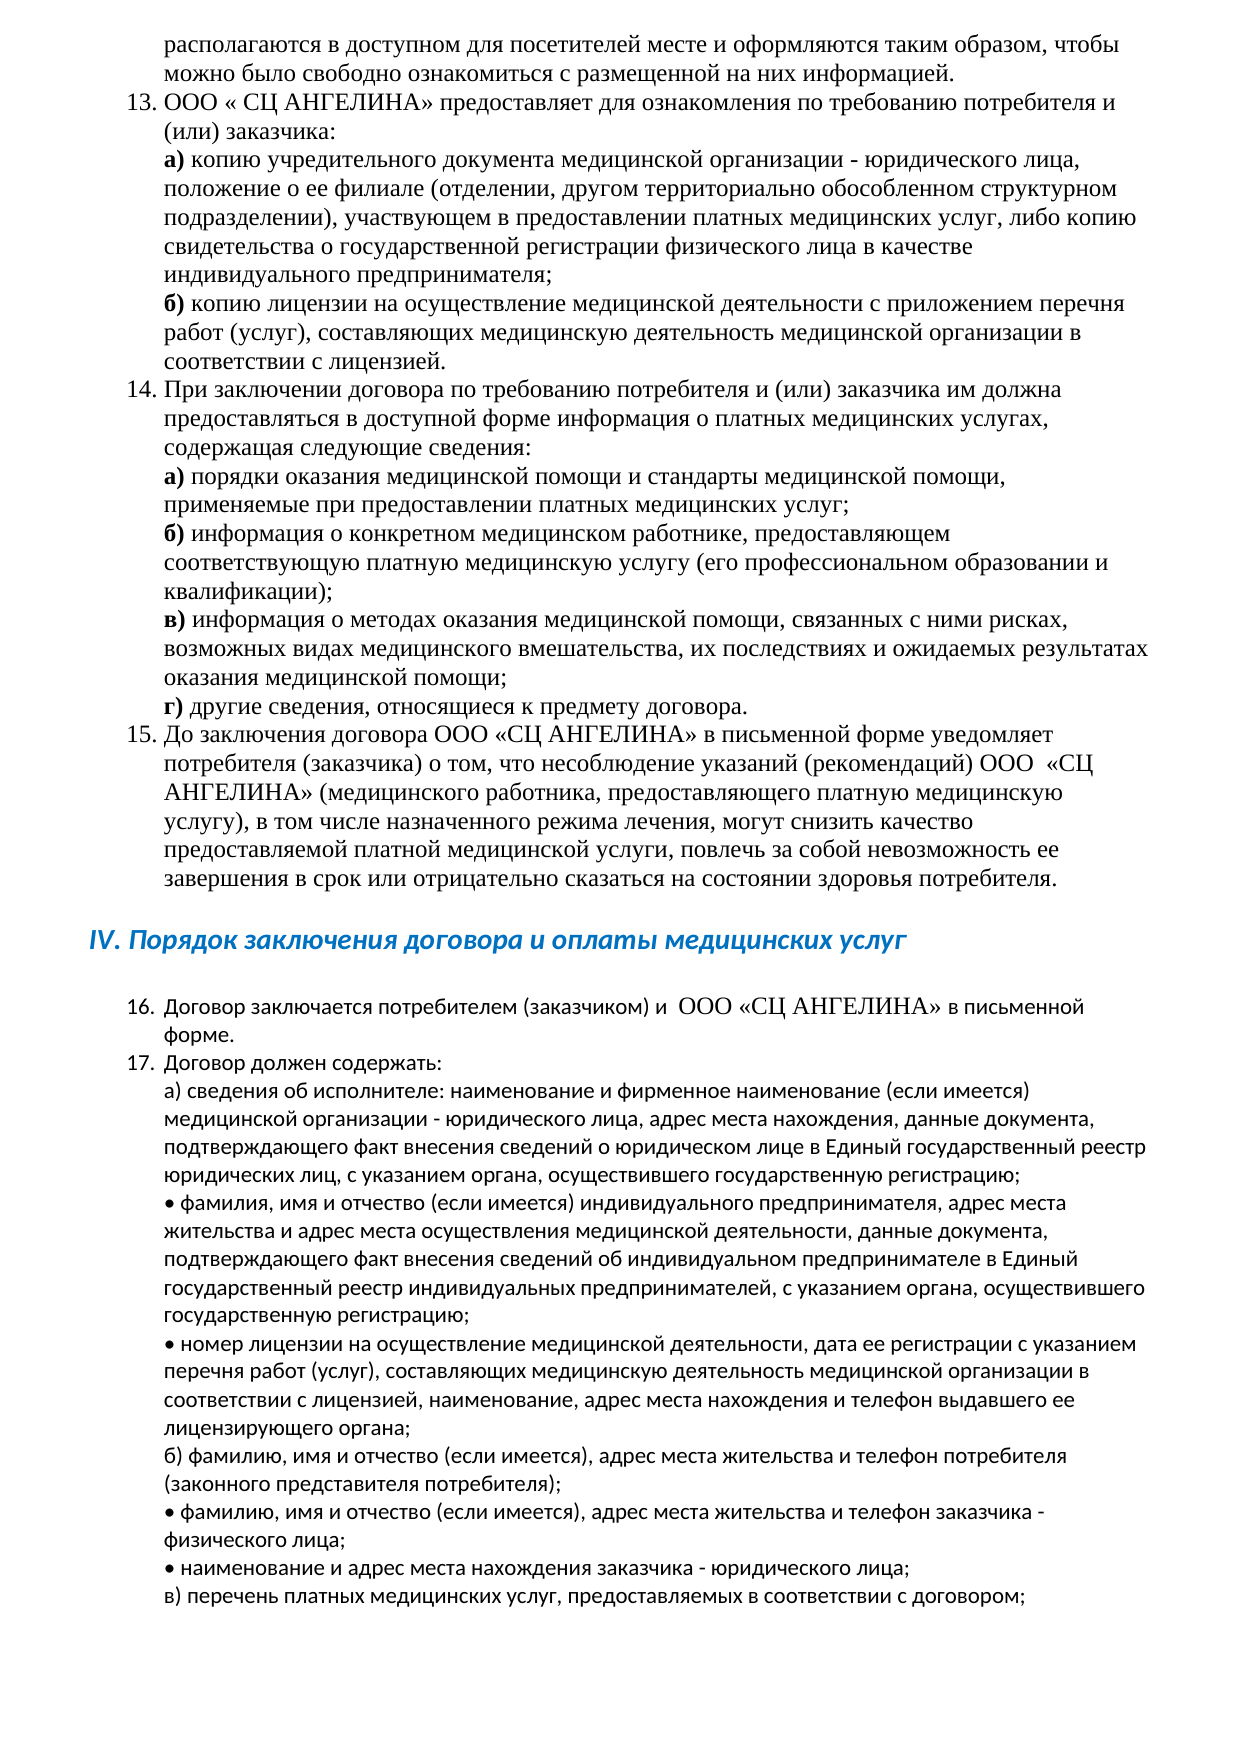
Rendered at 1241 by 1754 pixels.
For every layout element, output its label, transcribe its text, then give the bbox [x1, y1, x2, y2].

list До заключения договора ООО «СЦ АНГЕЛИНА» в письменной форме уведомляет потребителя (заказчика) о том, что несоблюдение указаний (рекомендаций) ООО «СЦ АНГЕЛИНА» (медицинского работника, предоставляющего платную медицинскую услугу), в том числе назначенного режима лечения, могут снизить качество предоставляемой платной медицинской услуги, повлечь за собой невозможность ее завершения в срок или отрицательно сказаться на состоянии здоровья потребителя. [126, 719, 1152, 892]
list Договор заключается потребителем (заказчиком) и ООО «СЦ АНГЕЛИНА» в письменной форме. [126, 991, 1152, 1048]
list ООО « СЦ АНГЕЛИНА» предоставляет для ознакомления по требованию потребителя и (или) заказчика: а) копию учредительного документа медицинской организации - юридического лица, положение о ее филиале (отделении, другом территориально обособленном структурном подразделении), участвующем в предоставлении платных медицинских услуг, либо копию свидетельства о государственной регистрации физического лица в качестве индивидуального предпринимателя; б) копию лицензии на осуществление медицинской деятельности с приложением перечня работ (услуг), составляющих медицинскую деятельность медицинской организации в соответствии с лицензией. [126, 87, 1152, 374]
list При заключении договора по требованию потребителя и (или) заказчика им должна предоставляться в доступной форме информация о платных медицинских услугах, содержащая следующие сведения: а) порядки оказания медицинской помощи и стандарты медицинской помощи, применяемые при предоставлении платных медицинских услуг; б) информация о конкретном медицинском работнике, предоставляющем соответствующую платную медицинскую услугу (его профессиональном образовании и квалификации); в) информация о методах оказания медицинской помощи, связанных с ними рисках, возможных видах медицинского вмешательства, их последствиях и ожидаемых результатах оказания медицинской помощи; г) другие сведения, относящиеся к предмету договора. [126, 374, 1152, 719]
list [126, 1048, 1152, 1609]
text IV. Порядок заключения договора и оплаты медицинских услуг [89, 921, 1152, 957]
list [126, 29, 1152, 87]
